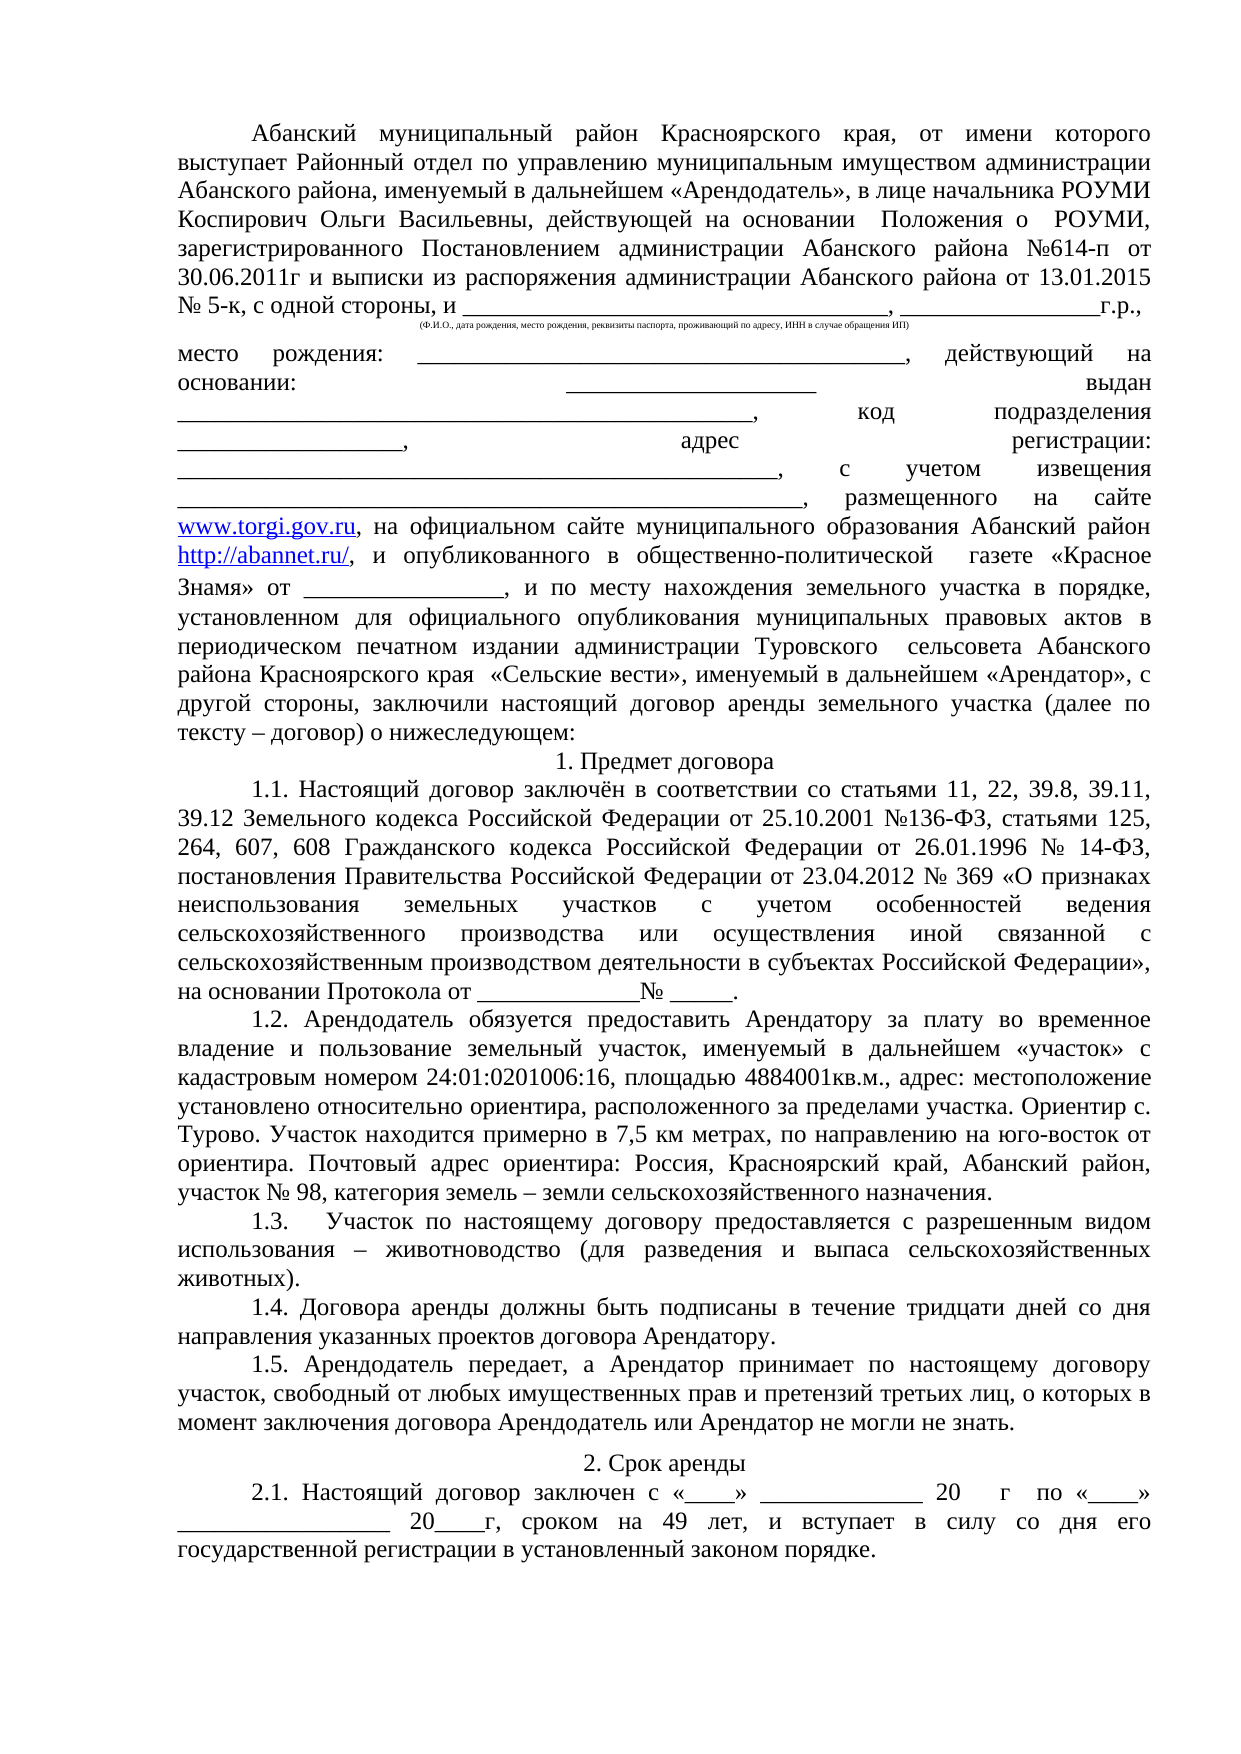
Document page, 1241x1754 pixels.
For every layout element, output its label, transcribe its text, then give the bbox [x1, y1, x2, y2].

text 1.3. Участок по настоящему договору предоставляется с разрешенным видом использования – животноводство (для разведения и выпаса сельскохозяйственных животных). [177, 1206, 1152, 1292]
text 1.4. Договора аренды должны быть подписаны в течение тридцати дней со дня направления указанных проектов договора Арендатору. [177, 1292, 1152, 1349]
text 1.1. Настоящий договор заключён в соответствии со статьями 11, 22, 39.8, 39.11, 39.12 Земельного кодекса Российской Федерации от 25.10.2001 №136-ФЗ, статьями 125, 264, 607, 608 Гражданского кодекса Российской Федерации от 26.01.1996 № 14-ФЗ, постановления Правительства Российской Федерации от 23.04.2012 № 369 «О признаках неиспользования земельных участков с учетом особенностей ведения сельскохозяйственного производства или осуществления иной связанной с сельскохозяйственным производством деятельности в субъектах Российской Федерации», на основании Протокола от _____________№ _____. [177, 774, 1152, 1004]
text 1. Предмет договора [177, 746, 1152, 774]
text 2.1. Настоящий договор заключен с «____» _____________ 20 г по «____» _________________ 20____г, сроком на 49 лет, и вступает в силу со дня его государственной регистрации в установленный законом порядке. [177, 1477, 1152, 1563]
text (Ф.И.О., дата рождения, место рождения, реквизиты паспорта, проживающий по адресу, ИНН в случае обращения ИП) [177, 319, 1152, 338]
text 1.5. Арендодатель передает, а Арендатор принимает по настоящему договору участок, свободный от любых имущественных прав и претензий третьих лиц, о которых в момент заключения договора Арендодатель или Арендатор не могли не знать. [177, 1349, 1152, 1436]
text Абанский муниципальный район Красноярского края, от имени которого выступает Районный отдел по управлению муниципальным имуществом администрации Абанского района, именуемый в дальнейшем «Арендодатель», в лице начальника РОУМИ Коспирович Ольги Васильевны, действующей на основании Положения о РОУМИ, зарегистрированного Постановлением администрации Абанского района №614-п от 30.06.2011г и выписки из распоряжения администрации Абанского района от 13.01.2015 № 5-к, с одной стороны, и __________________________________, ________________г.р., [177, 118, 1152, 319]
text место рождения: _______________________________________, действующий на основании: ____________________ выдан ______________________________________________, код подразделения __________________, адрес регистрации: ________________________________________________, с учетом извещения __________________________________________________, размещенного на сайте www.torgi.gov.ru, на официальном сайте муниципального образования Абанский район http://abannet.ru/, и опубликованного в общественно-политической газете «Красное Знамя» от ________________, и по месту нахождения земельного участка в порядке, установленном для официального опубликования муниципальных правовых актов в периодическом печатном издании администрации Туровского сельсовета Абанского района Красноярского края «Сельские вести», именуемый в дальнейшем «Арендатор», с другой стороны, заключили настоящий договор аренды земельного участка (далее по тексту – договор) о нижеследующем: [177, 338, 1152, 746]
text 1.2. Арендодатель обязуется предоставить Арендатору за плату во временное владение и пользование земельный участок, именуемый в дальнейшем «участок» с кадастровым номером 24:01:0201006:16, площадью 4884001кв.м., адрес: местоположение установлено относительно ориентира, расположенного за пределами участка. Ориентир с. Турово. Участок находится примерно в 7,5 км метрах, по направлению на юго-восток от ориентира. Почтовый адрес ориентира: Россия, Красноярский край, Абанский район, участок № 98, категория земель – земли сельскохозяйственного назначения. [177, 1004, 1152, 1206]
text 2. Срок аренды [177, 1448, 1152, 1477]
